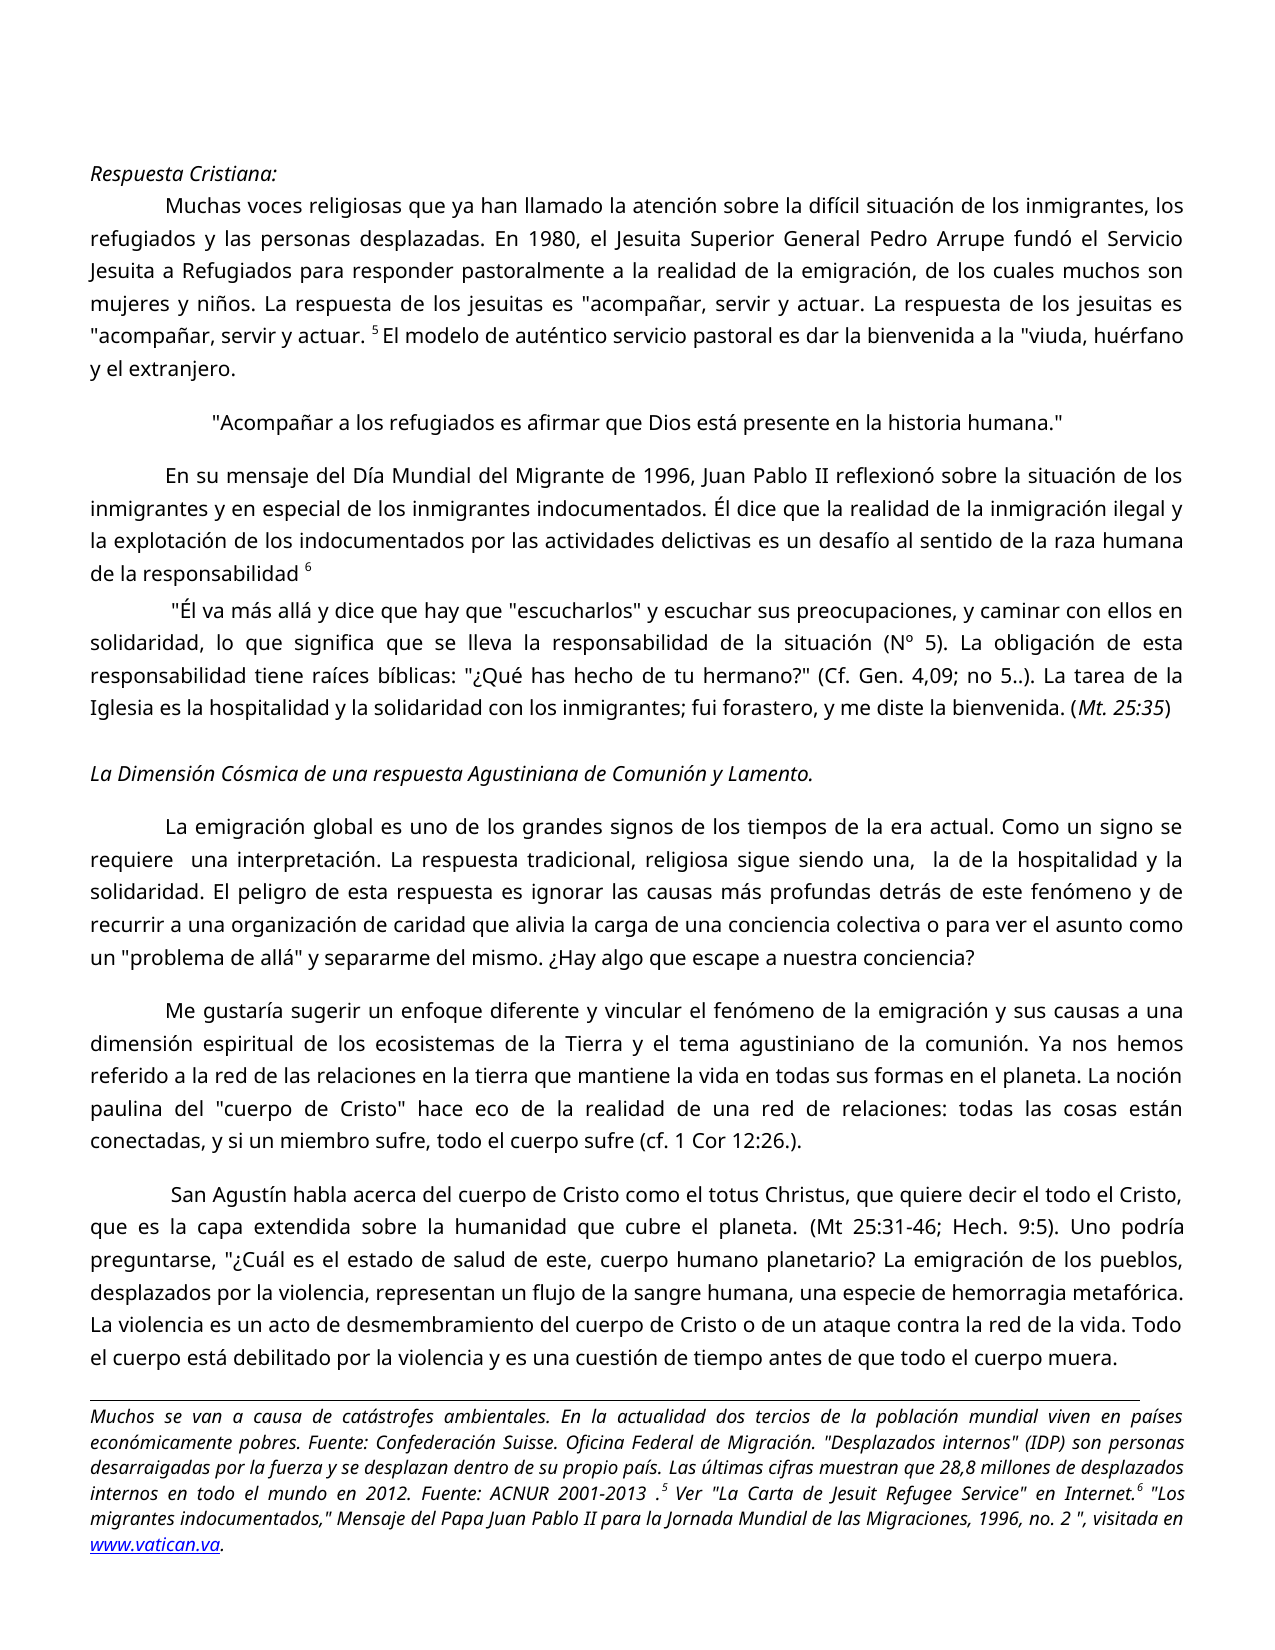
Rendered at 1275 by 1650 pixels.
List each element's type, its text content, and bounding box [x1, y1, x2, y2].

text La Dimensión Cósmica de una respuesta Agustiniana de Comunión y Lamento. [90, 759, 1185, 787]
text Muchos se van a causa de catástrofes ambientales. En la actualidad dos tercios de la población mundial viven en países económicamente pobres. Fuente: Confederación Suisse. Oficina Federal de Migración. "Desplazados internos" (IDP) son personas desarraigadas por la fuerza y se desplazan dentro de su propio país. Las últimas cifras muestran que 28,8 millones de desplazados internos en todo el mundo en 2012. Fuente: ACNUR 2001-2013 .5 Ver "La Carta de Jesuit Refugee Service" en Internet.6 "Los migrantes indocumentados," Mensaje del Papa Juan Pablo II para la Jornada Mundial de las Migraciones, 1996, no. 2 ", visitada en www.vatican.va. [90, 1403, 1185, 1557]
text La emigración global es uno de los grandes signos de los tiempos de la era actual. Como un signo se requiere una interpretación. La respuesta tradicional, religiosa sigue siendo una, la de la hospitalidad y la solidaridad. El peligro de esta respuesta es ignorar las causas más profundas detrás de este fenómeno y de recurrir a una organización de caridad que alivia la carga de una conciencia colectiva o para ver el asunto como un "problema de allá" y separarme del mismo. ¿Hay algo que escape a nuestra conciencia? [90, 812, 1185, 971]
text "Él va más allá y dice que hay que "escucharlos" y escuchar sus preocupaciones, y caminar con ellos en solidaridad, lo que significa que se lleva la responsabilidad de la situación (Nº 5). La obligación de esta responsabilidad tiene raíces bíblicas: "¿Qué has hecho de tu hermano?" (Cf. Gen. 4,09; no 5..). La tarea de la Iglesia es la hospitalidad y la solidaridad con los inmigrantes; fui forastero, y me diste la bienvenida. (Mt. 25:35) [90, 596, 1185, 722]
text San Agustín habla acerca del cuerpo de Cristo como el totus Christus, que quiere decir el todo el Cristo, que es la capa extendida sobre la humanidad que cubre el planeta. (Mt 25:31-46; Hech. 9:5). Uno podría preguntarse, "¿Cuál es el estado de salud de este, cuerpo humano planetario? La emigración de los pueblos, desplazados por la violencia, representan un flujo de la sangre humana, una especie de hemorragia metafórica. La violencia es un acto de desmembramiento del cuerpo de Cristo o de un ataque contra la red de la vida. Todo el cuerpo está debilitado por la violencia y es una cuestión de tiempo antes de que todo el cuerpo muera. [90, 1180, 1185, 1371]
text Muchas voces religiosas que ya han llamado la atención sobre la difícil situación de los inmigrantes, los refugiados y las personas desplazadas. En 1980, el Jesuita Superior General Pedro Arrupe fundó el Servicio Jesuita a Refugiados para responder pastoralmente a la realidad de la emigración, de los cuales muchos son mujeres y niños. La respuesta de los jesuitas es "acompañar, servir y actuar. La respuesta de los jesuitas es "acompañar, servir y actuar. 5 El modelo de auténtico servicio pastoral es dar la bienvenida a la "viuda, huérfano y el extranjero. [90, 191, 1185, 383]
text "Acompañar a los refugiados es afirmar que Dios está presente en la historia humana." [90, 408, 1185, 436]
text Respuesta Cristiana: [90, 159, 1185, 187]
text Me gustaría sugerir un enfoque diferente y vincular el fenómeno de la emigración y sus causas a una dimensión espiritual de los ecosistemas de la Tierra y el tema agustiniano de la comunión. Ya nos hemos referido a la red de las relaciones en la tierra que mantiene la vida en todas sus formas en el planeta. La noción paulina del "cuerpo de Cristo" hace eco de la realidad de una red de relaciones: todas las cosas están conectadas, y si un miembro sufre, todo el cuerpo sufre (cf. 1 Cor 12:26.). [90, 996, 1185, 1155]
text En su mensaje del Día Mundial del Migrante de 1996, Juan Pablo II reflexionó sobre la situación de los inmigrantes y en especial de los inmigrantes indocumentados. Él dice que la realidad de la inmigración ilegal y la explotación de los indocumentados por las actividades delictivas es un desafío al sentido de la raza humana de la responsabilidad 6 [90, 461, 1185, 587]
